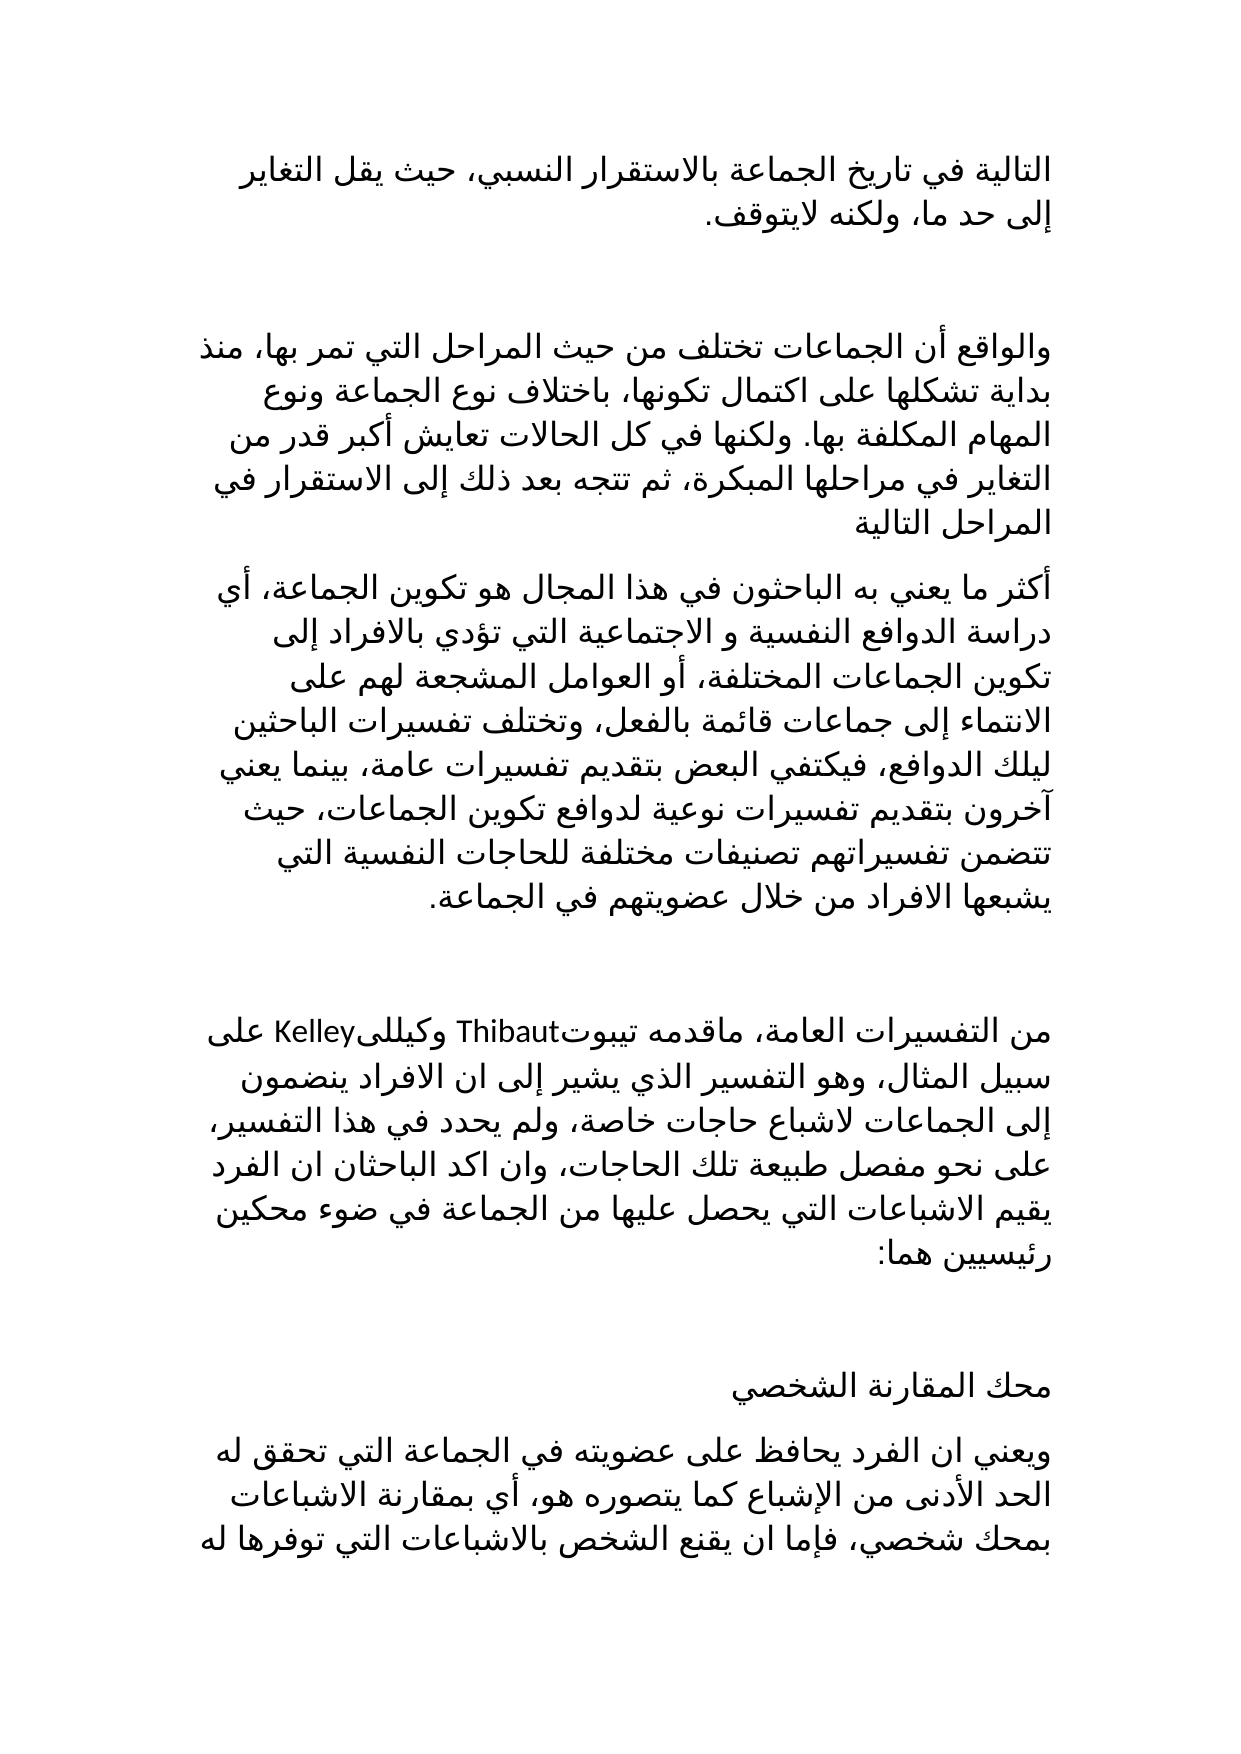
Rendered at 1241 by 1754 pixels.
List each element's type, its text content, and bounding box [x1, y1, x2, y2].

text محك المقارنة الشخصي [187, 1366, 1053, 1404]
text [187, 150, 1053, 233]
text والواقع أن الجماعات تختلف من حيث المراحل التي تمر بها، منذ بداية تشكلها على اكتمال تكونها، باختلاف نوع الجماعة ونوع المهام المكلفة بها. ولكنها في كل الحالات تعايش أكبر قدر من التغاير في مراحلها المبكرة، ثم تتجه بعد ذلك إلى الاستقرار في المراحل التالية [187, 327, 1053, 542]
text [187, 1431, 1053, 1558]
text أكثر ما يعني به الباحثون في هذا المجال هو تكوين الجماعة، أي دراسة الدوافع النفسية و الاجتماعية التي تؤدي بالافراد إلى تكوين الجماعات المختلفة، أو العوامل المشجعة لهم على الانتماء إلى جماعات قائمة بالفعل، وتختلف تفسيرات الباحثين ليلك الدوافع، فيكتفي البعض بتقديم تفسيرات عامة، بينما يعني آخرون بتقديم تفسيرات نوعية لدوافع تكوين الجماعات، حيث تتضمن تفسيراتهم تصنيفات مختلفة للحاجات النفسية التي يشبعها الافراد من خلال عضويتهم في الجماعة. [187, 568, 1053, 916]
text من التفسيرات العامة، ماقدمه تيبوتThibaut وكيللىKelley على سبيل المثال، وهو التفسير الذي يشير إلى ان الافراد ينضمون إلى الجماعات لاشباع حاجات خاصة، ولم يحدد في هذا التفسير، على نحو مفصل طبيعة تلك الحاجات، وان اكد الباحثان ان الفرد يقيم الاشباعات التي يحصل عليها من الجماعة في ضوء محكين رئيسيين هما: [187, 1010, 1053, 1272]
